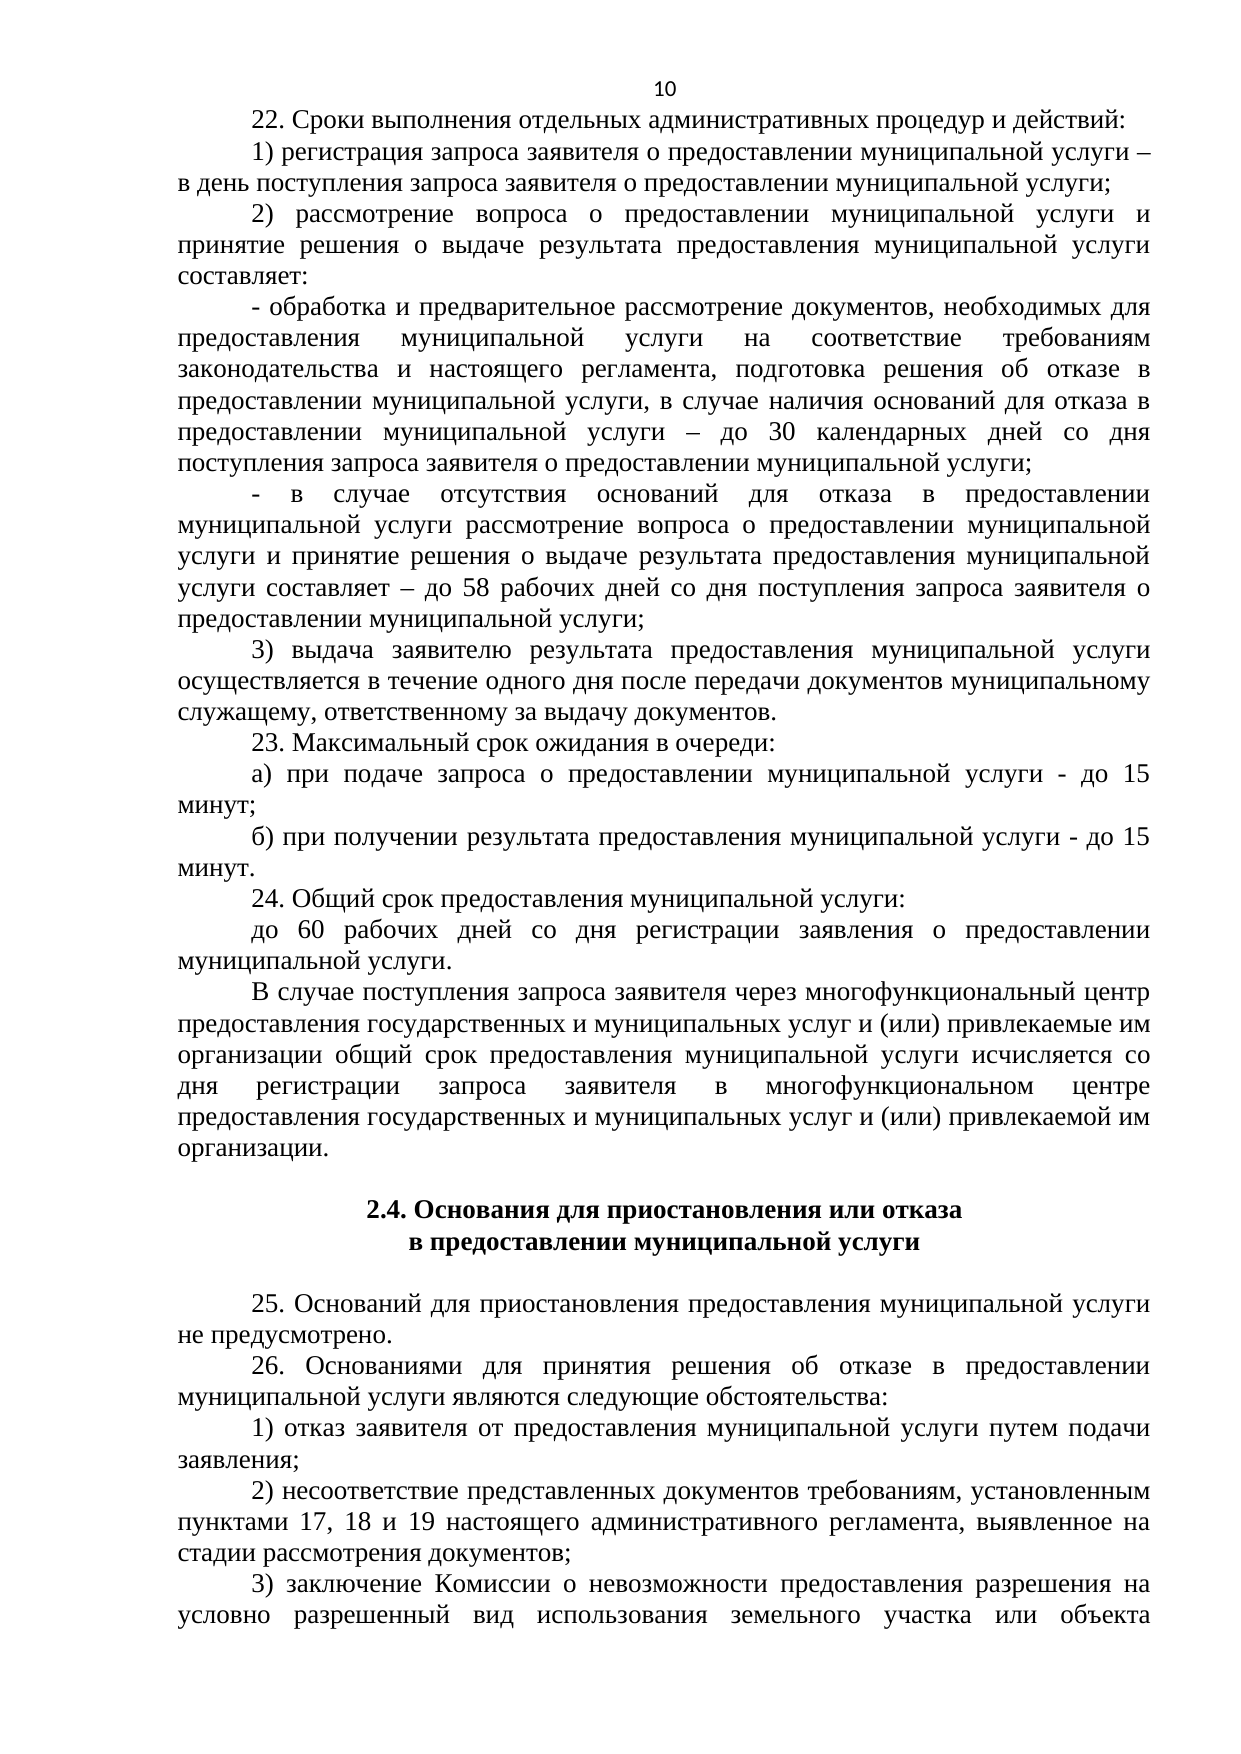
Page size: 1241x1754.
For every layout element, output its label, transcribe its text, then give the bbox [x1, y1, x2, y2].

text 22. Сроки выполнения отдельных административных процедур и действий: [177, 103, 1152, 134]
text 2.4. Основания для приостановления или отказа [177, 1193, 1152, 1225]
text 2) несоответствие представленных документов требованиям, установленным пунктами 17, 18 и 19 настоящего административного регламента, выявленное на стадии рассмотрения документов; [177, 1474, 1152, 1567]
text 24. Общий срок предоставления муниципальной услуги: [177, 882, 1152, 913]
text - обработка и предварительное рассмотрение документов, необходимых для предоставления муниципальной услуги на соответствие требованиям законодательства и настоящего регламента, подготовка решения об отказе в предоставлении муниципальной услуги, в случае наличия оснований для отказа в предоставлении муниципальной услуги – до 30 календарных дней со дня поступления запроса заявителя о предоставлении муниципальной услуги; [177, 290, 1152, 477]
text 1) отказ заявителя от предоставления муниципальной услуги путем подачи заявления; [177, 1412, 1152, 1474]
text 26. Основаниями для принятия решения об отказе в предоставлении муниципальной услуги являются следующие обстоятельства: [177, 1349, 1152, 1412]
text 3) выдача заявителю результата предоставления муниципальной услуги осуществляется в течение одного дня после передачи документов муниципальному служащему, ответственному за выдачу документов. [177, 633, 1152, 726]
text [177, 1567, 1152, 1629]
text б) при получении результата предоставления муниципальной услуги - до 15 минут. [177, 820, 1152, 882]
text до 60 рабочих дней со дня регистрации заявления о предоставлении муниципальной услуги. [177, 913, 1152, 976]
text - в случае отсутствия оснований для отказа в предоставлении муниципальной услуги рассмотрение вопроса о предоставлении муниципальной услуги и принятие решения о выдаче результата предоставления муниципальной услуги составляет – до 58 рабочих дней со дня поступления запроса заявителя о предоставлении муниципальной услуги; [177, 477, 1152, 633]
text 23. Максимальный срок ожидания в очереди: [177, 726, 1152, 757]
text а) при подаче запроса о предоставлении муниципальной услуги - до 15 минут; [177, 757, 1152, 820]
text В случае поступления запроса заявителя через многофункциональный центр предоставления государственных и муниципальных услуг и (или) привлекаемые им организации общий срок предоставления муниципальной услуги исчисляется со дня регистрации запроса заявителя в многофункциональном центре предоставления государственных и муниципальных услуг и (или) привлекаемой им организации. [177, 976, 1152, 1162]
text 25. Оснований для приостановления предоставления муниципальной услуги не предусмотрено. [177, 1287, 1152, 1349]
text в предоставлении муниципальной услуги [177, 1225, 1152, 1256]
text 2) рассмотрение вопроса о предоставлении муниципальной услуги и принятие решения о выдаче результата предоставления муниципальной услуги составляет: [177, 197, 1152, 290]
text 1) регистрация запроса заявителя о предоставлении муниципальной услуги – в день поступления запроса заявителя о предоставлении муниципальной услуги; [177, 134, 1152, 197]
